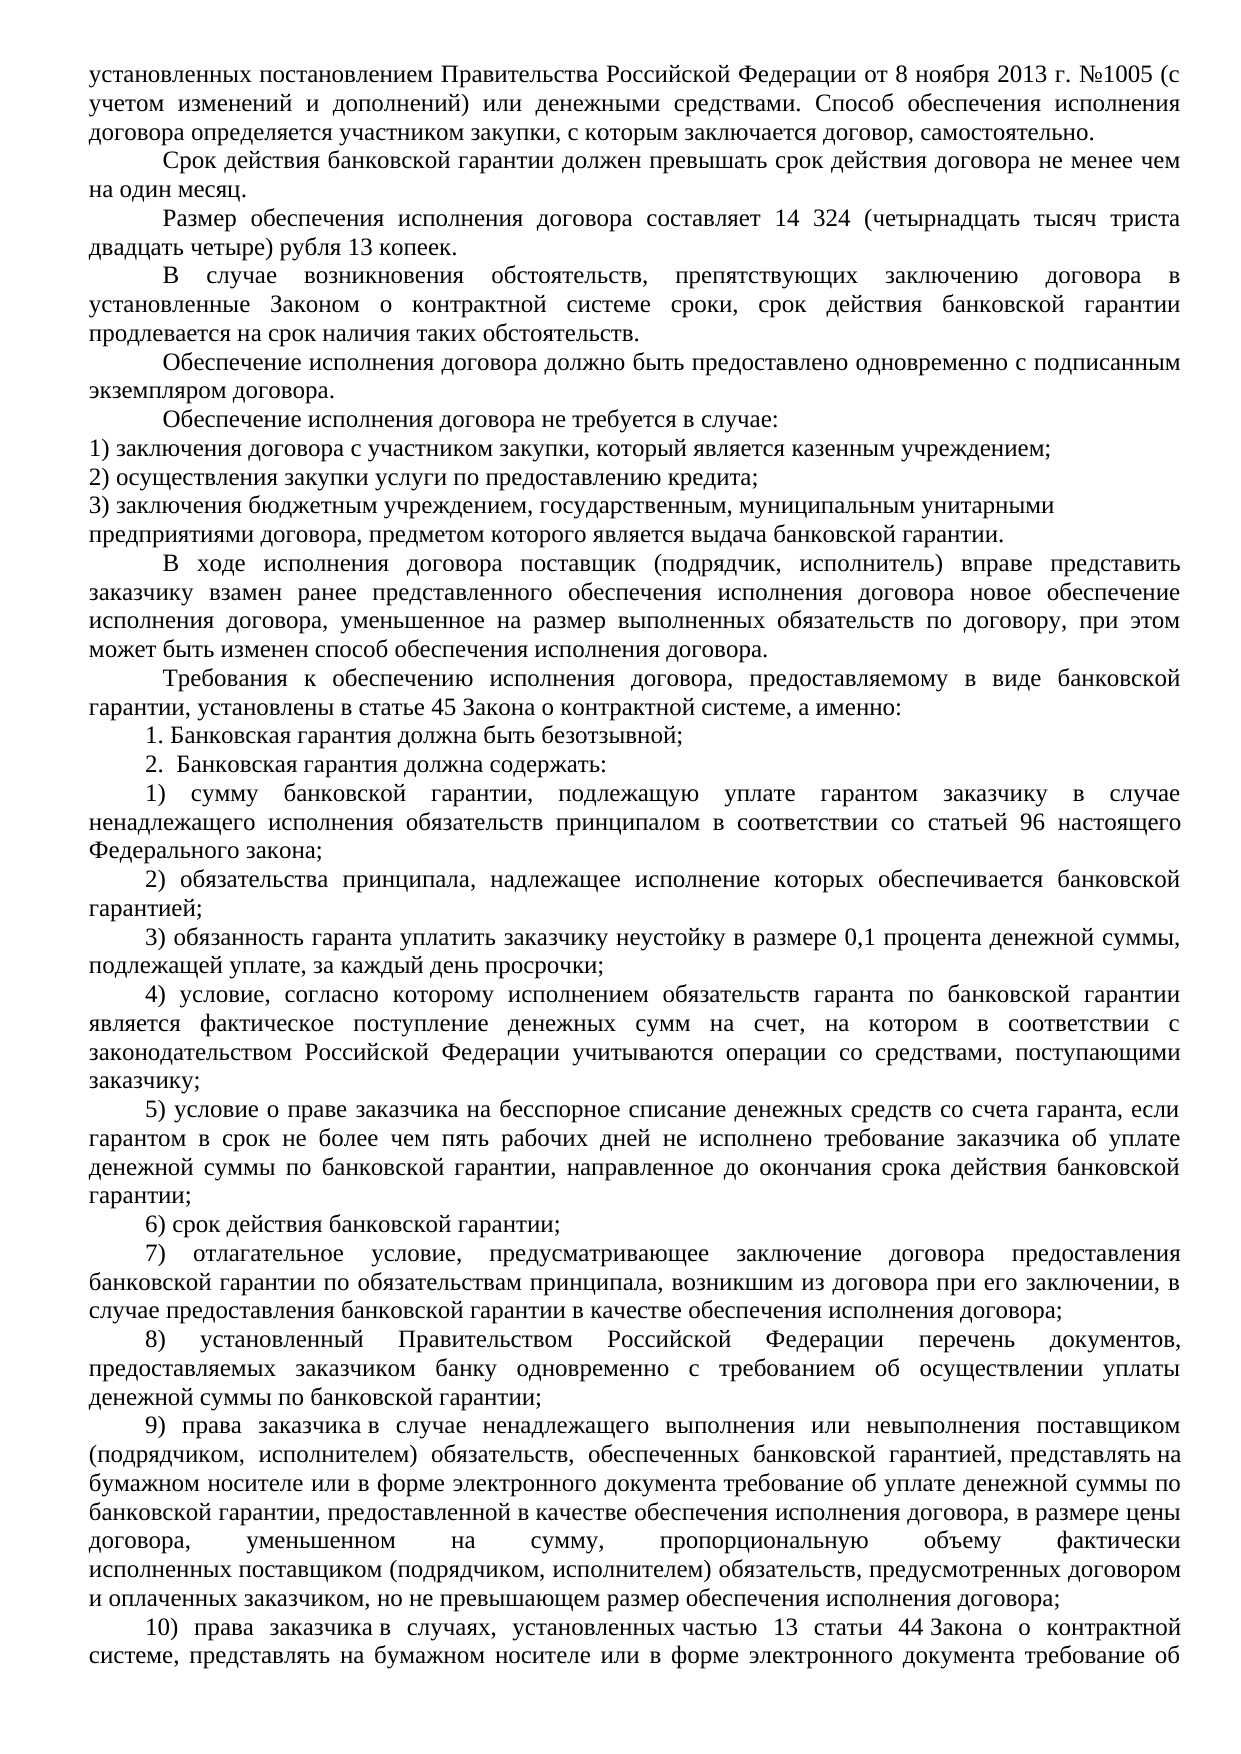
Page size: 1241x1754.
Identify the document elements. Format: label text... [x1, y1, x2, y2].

text 9) права заказчика в случае ненадлежащего выполнения или невыполнения поставщиком (подрядчиком, исполнителем) обязательств, обеспеченных банковской гарантией, представлять на бумажном носителе или в форме электронного документа требование об уплате денежной суммы по банковской гарантии, предоставленной в качестве обеспечения исполнения договора, в размере цены договора, уменьшенном на сумму, пропорциональную объему фактически исполненных поставщиком (подрядчиком, исполнителем) обязательств, предусмотренных договором и оплаченных заказчиком, но не превышающем размер обеспечения исполнения договора; [89, 1410, 1181, 1612]
text Обеспечение исполнения договора не требуется в случае: [89, 404, 1181, 433]
text 8) установленный Правительством Российской Федерации перечень документов, предоставляемых заказчиком банку одновременно с требованием об осуществлении уплаты денежной суммы по банковской гарантии; [89, 1324, 1181, 1410]
text Размер обеспечения исполнения договора составляет 14 324 (четырнадцать тысяч триста двадцать четыре) рубля 13 копеек. [89, 203, 1181, 260]
text 5) условие о праве заказчика на бесспорное списание денежных средств со счета гаранта, если гарантом в срок не более чем пять рабочих дней не исполнено требование заказчика об уплате денежной суммы по банковской гарантии, направленное до окончания срока действия банковской гарантии; [89, 1094, 1181, 1209]
text В случае возникновения обстоятельств, препятствующих заключению договора в установленные Законом о контрактной системе сроки, срок действия банковской гарантии продлевается на срок наличия таких обстоятельств. [89, 260, 1181, 347]
text 3) заключения бюджетным учреждением, государственным, муниципальным унитарными предприятиями договора, предметом которого является выдача банковской гарантии. [89, 490, 1181, 548]
text Срок действия банковской гарантии должен превышать срок действия договора не менее чем на один месяц. [89, 145, 1181, 203]
subtitle Обеспечение исполнения договора должно быть предоставлено одновременно с подписанным экземпляром договора. [89, 347, 1181, 404]
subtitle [89, 59, 1181, 145]
text 1) заключения договора с участником закупки, который является казенным учреждением; [89, 433, 1181, 462]
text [89, 1612, 1181, 1669]
text 2) осуществления закупки услуги по предоставлению кредита; [89, 462, 1181, 490]
subtitle Требования к обеспечению исполнения договора, предоставляемому в виде банковской гарантии, установлены в статье 45 Закона о контрактной системе, а именно: [89, 663, 1181, 720]
text 4) условие, согласно которому исполнением обязательств гаранта по банковской гарантии является фактическое поступление денежных сумм на счет, на котором в соответствии с законодательством Российской Федерации учитываются операции со средствами, поступающими заказчику; [89, 979, 1181, 1094]
subtitle В ходе исполнения договора поставщик (подрядчик, исполнитель) вправе представить заказчику взамен ранее представленного обеспечения исполнения договора новое обеспечение исполнения договора, уменьшенное на размер выполненных обязательств по договору, при этом может быть изменен способ обеспечения исполнения договора. [89, 548, 1181, 663]
text 3) обязанность гаранта уплатить заказчику неустойку в размере 0,1 процента денежной суммы, подлежащей уплате, за каждый день просрочки; [89, 922, 1181, 979]
text 1. Банковская гарантия должна быть безотзывной; [89, 720, 1181, 749]
text 2) обязательства принципала, надлежащее исполнение которых обеспечивается банковской гарантией; [89, 864, 1181, 922]
text 6) срок действия банковской гарантии; [89, 1209, 1181, 1238]
text 1) сумму банковской гарантии, подлежащую уплате гарантом заказчику в случае ненадлежащего исполнения обязательств принципалом в соответствии со статьей 96 настоящего Федерального закона; [89, 778, 1181, 864]
text 2. Банковская гарантия должна содержать: [89, 749, 1181, 778]
text 7) отлагательное условие, предусматривающее заключение договора предоставления банковской гарантии по обязательствам принципала, возникшим из договора при его заключении, в случае предоставления банковской гарантии в качестве обеспечения исполнения договора; [89, 1238, 1181, 1324]
